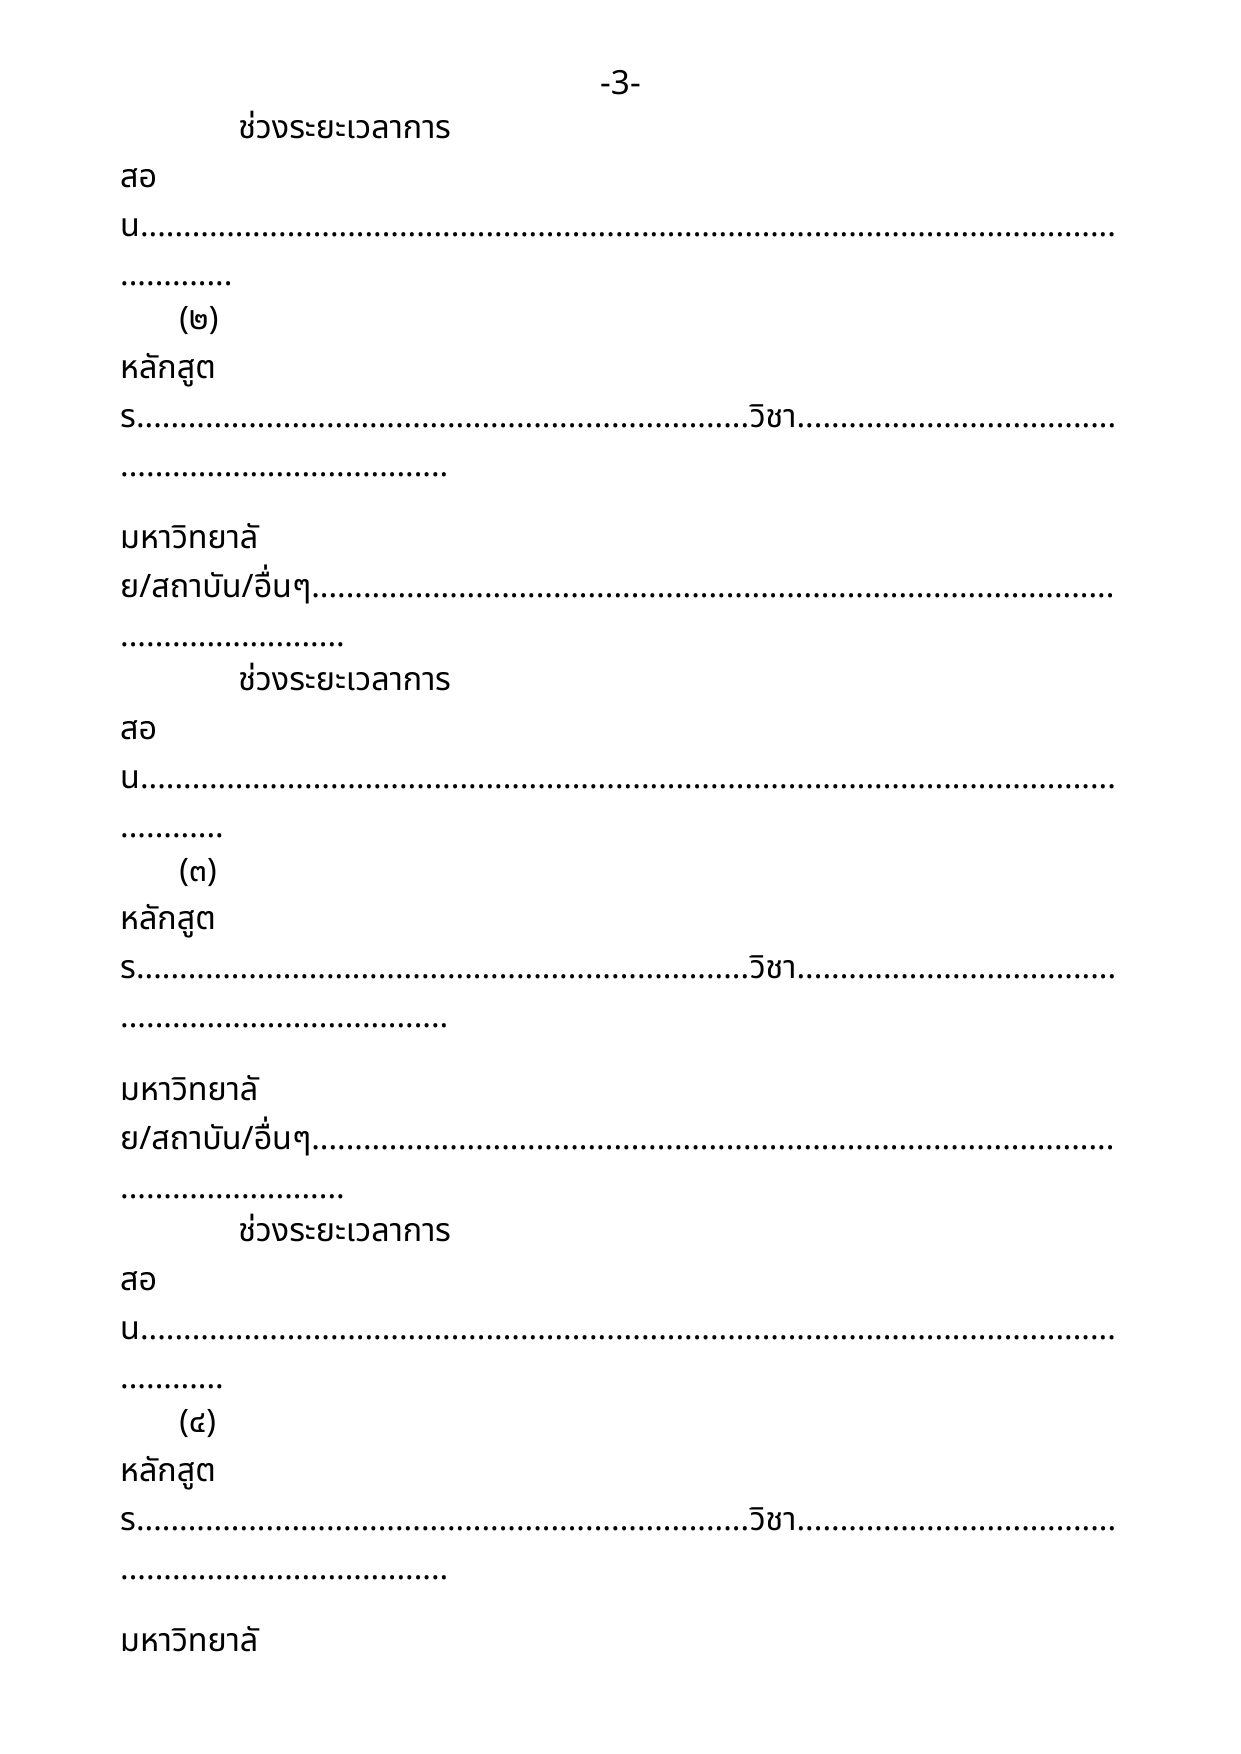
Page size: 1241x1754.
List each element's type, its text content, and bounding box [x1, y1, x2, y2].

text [120, 1588, 1120, 1666]
text มหาวิทยาลัย/สถาบัน/อื่นๆ....................................................................................................................... [120, 1037, 1120, 1207]
text (๔) หลักสูตร.......................................................................วิชา........................................................................... [120, 1398, 1120, 1588]
text มหาวิทยาลัย/สถาบัน/อื่นๆ....................................................................................................................... [120, 486, 1120, 656]
text (๒) หลักสูตร.......................................................................วิชา........................................................................... [120, 295, 1120, 486]
text (๓) หลักสูตร.......................................................................วิชา........................................................................... [120, 846, 1120, 1037]
text ช่วงระยะเวลาการสอน.............................................................................................................................. [120, 104, 1120, 295]
text ช่วงระยะเวลาการสอน............................................................................................................................. [120, 656, 1120, 846]
text ช่วงระยะเวลาการสอน............................................................................................................................. [120, 1207, 1120, 1398]
